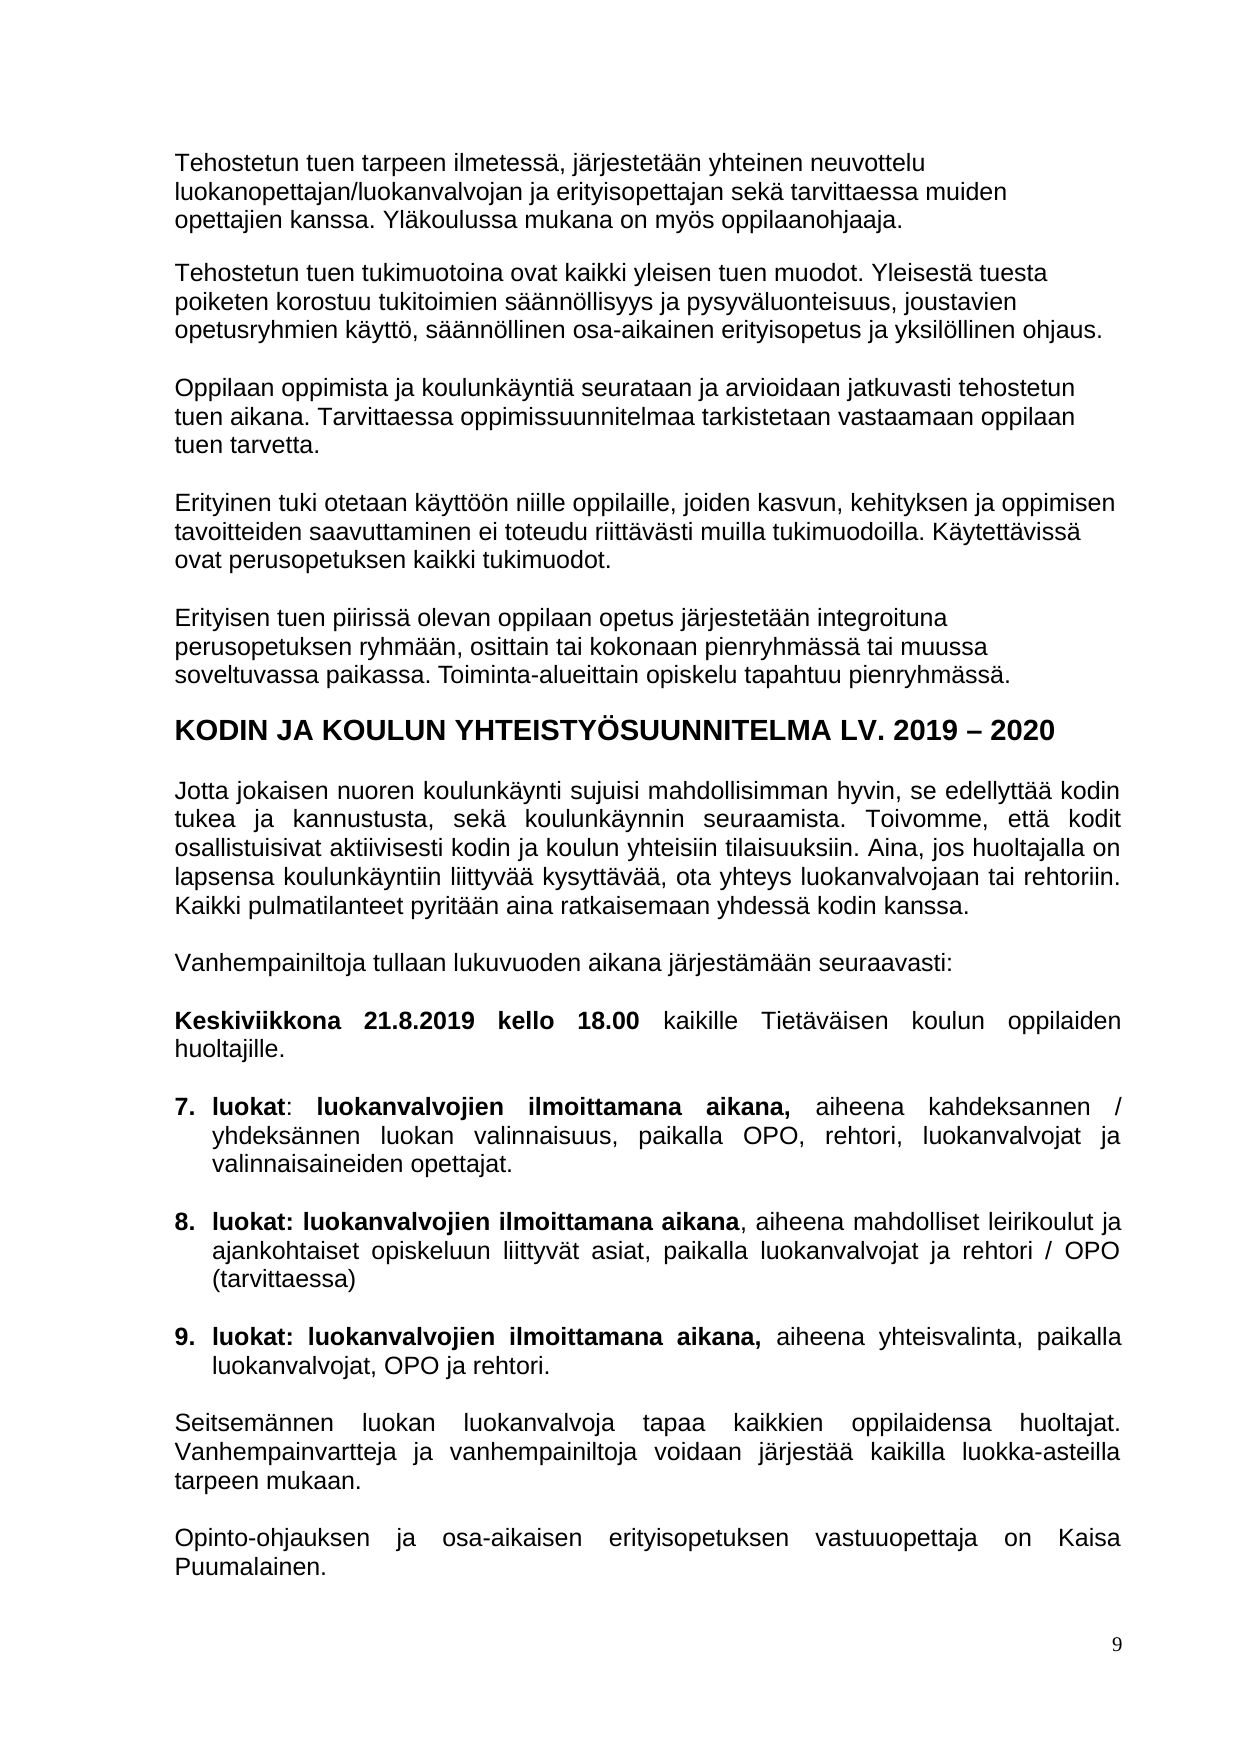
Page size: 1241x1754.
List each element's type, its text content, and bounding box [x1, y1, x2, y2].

text Keskiviikkona 21.8.2019 kello 18.00 kaikille Tietäväisen koulun oppilaiden huoltajille. [174, 1006, 1122, 1063]
text Seitsemännen luokan luokanvalvoja tapaa kaikkien oppilaidensa huoltajat. Vanhempainvartteja ja vanhempainiltoja voidaan järjestää kaikilla luokka-asteilla tarpeen mukaan. [174, 1408, 1122, 1494]
list luokat: luokanvalvojien ilmoittamana aikana, aiheena mahdolliset leirikoulut ja ajankohtaiset opiskeluun liittyvät asiat, paikalla luokanvalvojat ja rehtori / OPO (tarvittaessa) [174, 1207, 1122, 1293]
text Oppilaan oppimista ja koulunkäyntiä seurataan ja arvioidaan jatkuvasti tehostetun tuen aikana. Tarvittaessa oppimissuunnitelmaa tarkistetaan vastaamaan oppilaan tuen tarvetta. [174, 344, 1122, 459]
text Erityinen tuki otetaan käyttöön niille oppilaille, joiden kasvun, kehityksen ja oppimisen tavoitteiden saavuttaminen ei toteudu riittävästi muilla tukimuodoilla. Käytettävissä ovat perusopetuksen kaikki tukimuodot. [174, 488, 1122, 574]
text Jotta jokaisen nuoren koulunkäynti sujuisi mahdollisimman hyvin, se edellyttää kodin tukea ja kannustusta, sekä koulunkäynnin seuraamista. Toivomme, että kodit osallistuisivat aktiivisesti kodin ja koulun yhteisiin tilaisuuksiin. Aina, jos huoltajalla on lapsensa koulunkäyntiin liittyvää kysyttävää, ota yhteys luokanvalvojaan tai rehtoriin. Kaikki pulmatilanteet pyritään aina ratkaisemaan yhdessä kodin kanssa. [174, 776, 1122, 919]
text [174, 148, 1122, 258]
text Vanhempainiltoja tullaan lukuvuoden aikana järjestämään seuraavasti: [118, 948, 1122, 977]
list luokat: luokanvalvojien ilmoittamana aikana, aiheena kahdeksannen / yhdeksännen luokan valinnaisuus, paikalla OPO, rehtori, luokanvalvojat ja valinnaisaineiden opettajat. [174, 1092, 1122, 1178]
subtitle KODIN JA KOULUN YHTEISTYÖSUUNNITELMA LV. 2019 – 2020 [118, 713, 1122, 747]
text Erityisen tuen piirissä olevan oppilaan opetus järjestetään integroituna perusopetuksen ryhmään, osittain tai kokonaan pienryhmässä tai muussa soveltuvassa paikassa. Toiminta-alueittain opiskelu tapahtuu pienryhmässä. [174, 603, 1122, 689]
list luokat: luokanvalvojien ilmoittamana aikana, aiheena yhteisvalinta, paikalla luokanvalvojat, OPO ja rehtori. [174, 1322, 1122, 1379]
text Opinto-ohjauksen ja osa-aikaisen erityisopetuksen vastuuopettaja on Kaisa Puumalainen. [174, 1523, 1122, 1581]
text Tehostetun tuen tukimuotoina ovat kaikki yleisen tuen muodot. Yleisestä tuesta poiketen korostuu tukitoimien säännöllisyys ja pysyväluonteisuus, joustavien opetusryhmien käyttö, säännöllinen osa-aikainen erityisopetus ja yksilöllinen ohjaus. [174, 258, 1122, 344]
